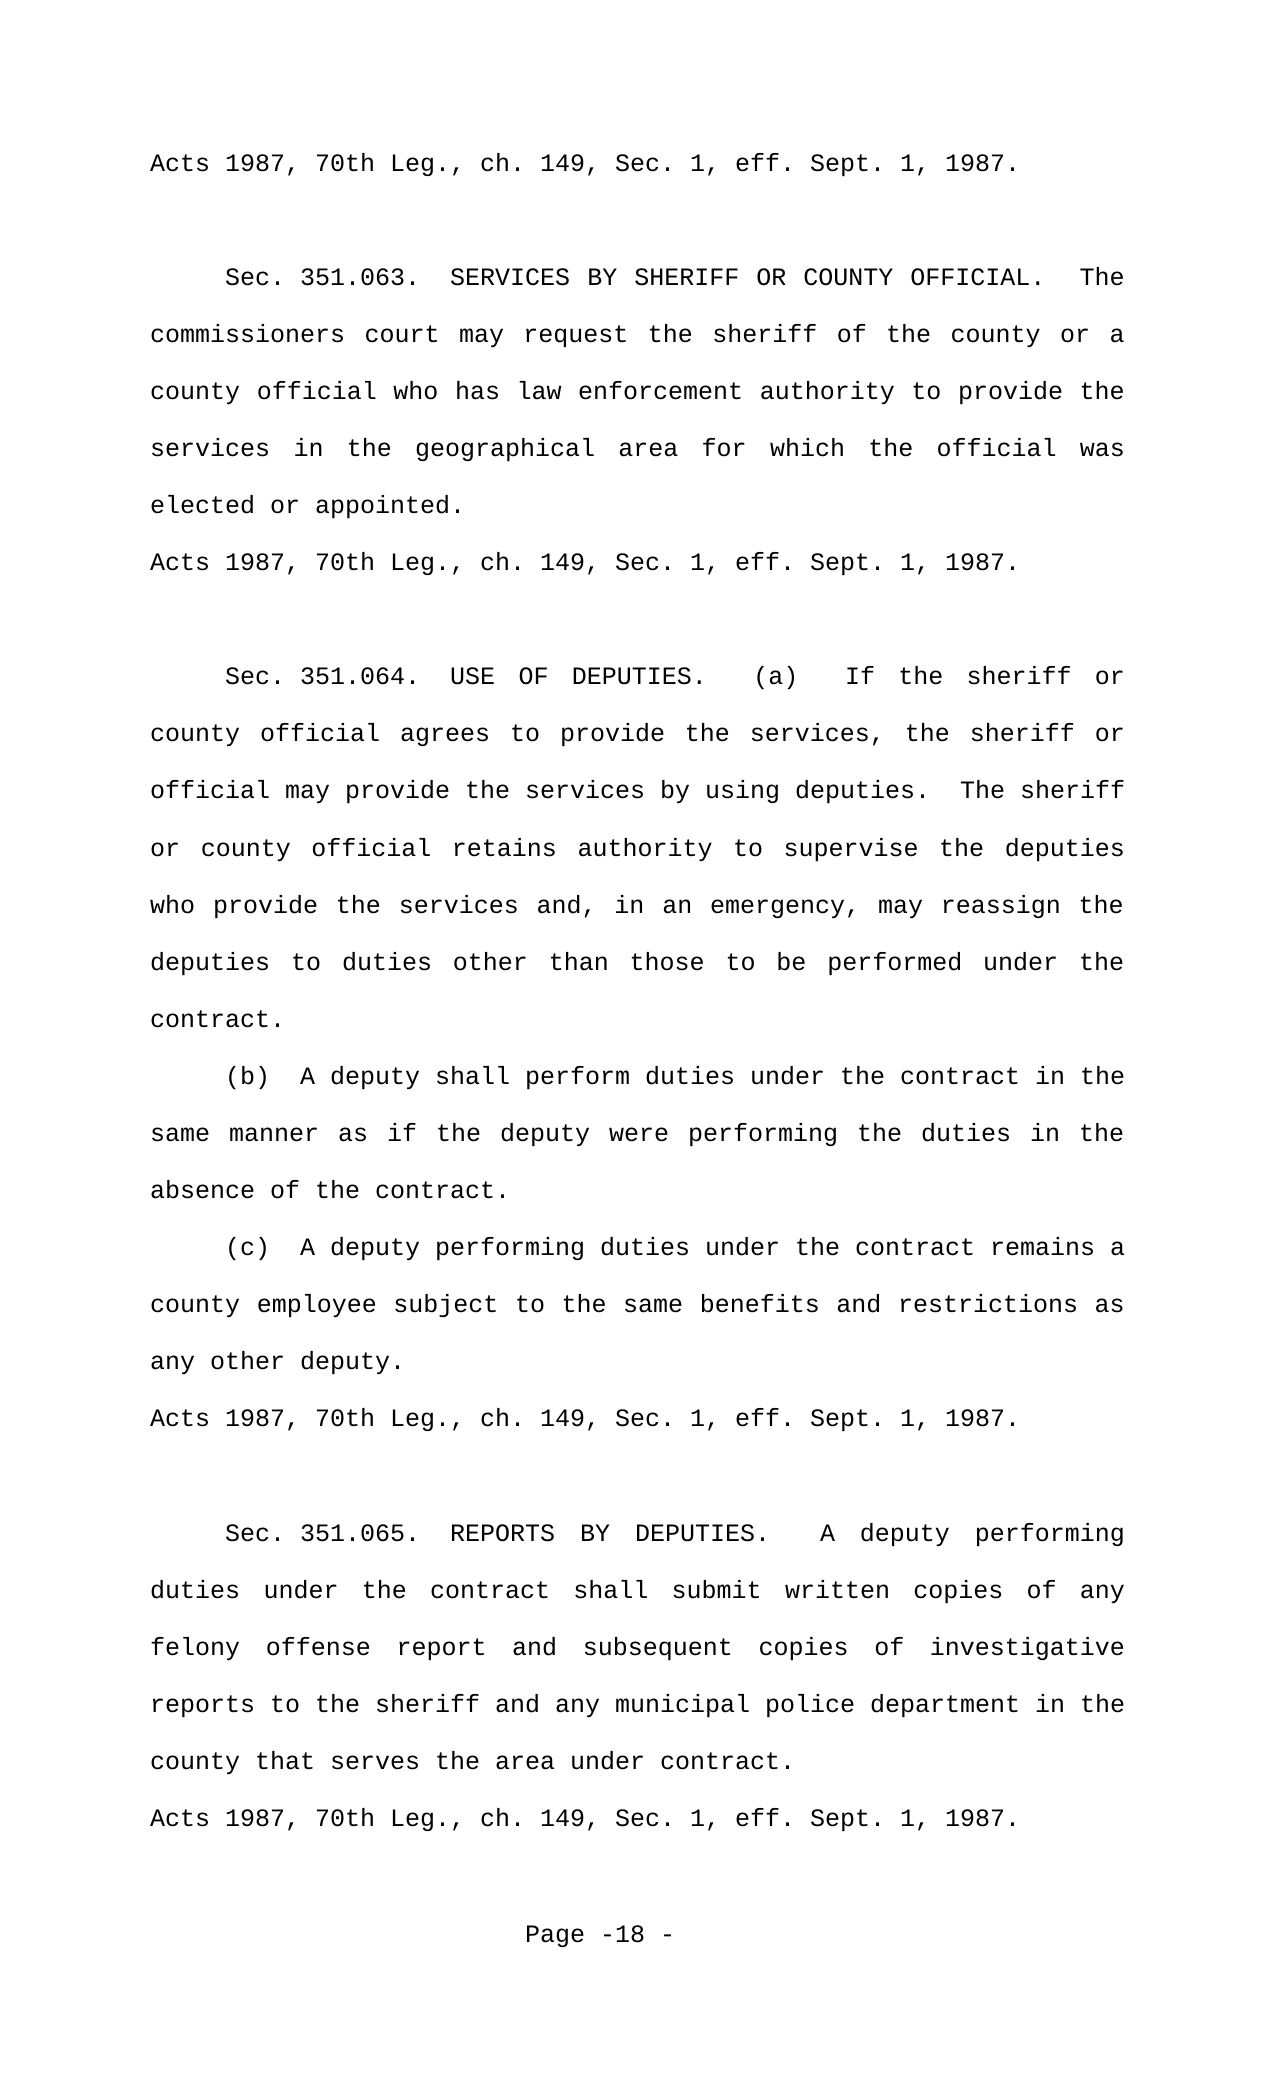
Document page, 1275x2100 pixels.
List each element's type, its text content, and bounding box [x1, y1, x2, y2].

text (c) A deputy performing duties under the contract remains a county employee subject to the same benefits and restrictions as any other deputy. [150, 1234, 1125, 1377]
text Acts 1987, 70th Leg., ch. 149, Sec. 1, eff. Sept. 1, 1987. [150, 1805, 1125, 1834]
text Sec. 351.064. USE OF DEPUTIES. (a) If the sheriff or county official agrees to provide the services, the sheriff or official may provide the services by using deputies. The sheriff or county official retains authority to supervise the deputies who provide the services and, in an emergency, may reassign the deputies to duties other than those to be performed under the contract. [150, 664, 1125, 1035]
text Sec. 351.065. REPORTS BY DEPUTIES. A deputy performing duties under the contract shall submit written copies of any felony offense report and subsequent copies of investigative reports to the sheriff and any municipal police department in the county that serves the area under contract. [150, 1520, 1125, 1777]
text Acts 1987, 70th Leg., ch. 149, Sec. 1, eff. Sept. 1, 1987. [150, 150, 1125, 178]
text (b) A deputy shall perform duties under the contract in the same manner as if the deputy were performing the duties in the absence of the contract. [150, 1063, 1125, 1206]
text Sec. 351.063. SERVICES BY SHERIFF OR COUNTY OFFICIAL. The commissioners court may request the sheriff of the county or a county official who has law enforcement authority to provide the services in the geographical area for which the official was elected or appointed. [150, 264, 1125, 521]
text Acts 1987, 70th Leg., ch. 149, Sec. 1, eff. Sept. 1, 1987. [150, 1406, 1125, 1434]
text Acts 1987, 70th Leg., ch. 149, Sec. 1, eff. Sept. 1, 1987. [150, 549, 1125, 578]
